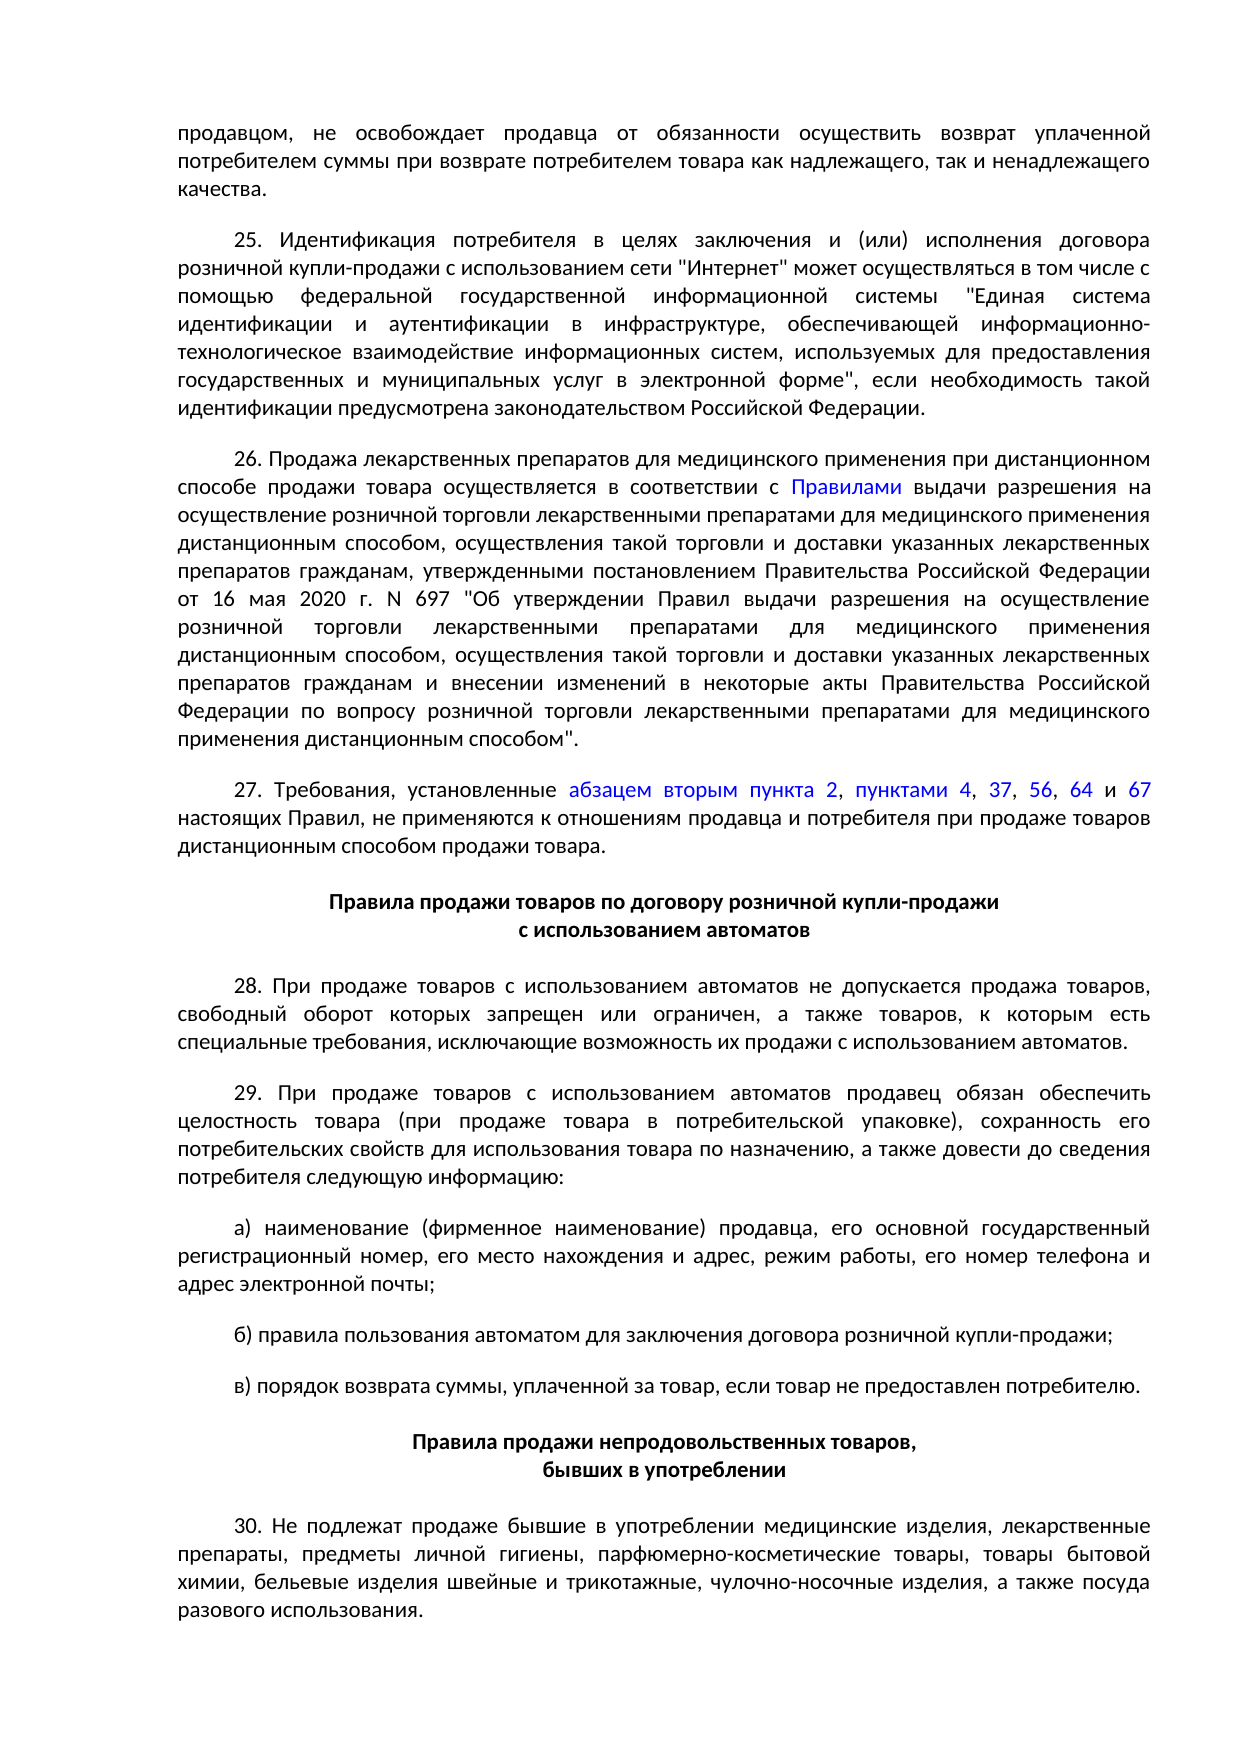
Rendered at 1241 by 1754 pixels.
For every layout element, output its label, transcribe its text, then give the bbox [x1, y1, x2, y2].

text в) порядок возврата суммы, уплаченной за товар, если товар не предоставлен потребителю. [177, 1371, 1152, 1399]
text а) наименование (фирменное наименование) продавца, его основной государственный регистрационный номер, его место нахождения и адрес, режим работы, его номер телефона и адрес электронной почты; [177, 1213, 1152, 1297]
text 25. Идентификация потребителя в целях заключения и (или) исполнения договора розничной купли-продажи с использованием сети "Интернет" может осуществляться в том числе с помощью федеральной государственной информационной системы "Единая система идентификации и аутентификации в инфраструктуре, обеспечивающей информационно-технологическое взаимодействие информационных систем, используемых для предоставления государственных и муниципальных услуг в электронной форме", если необходимость такой идентификации предусмотрена законодательством Российской Федерации. [177, 225, 1152, 421]
text 29. При продаже товаров с использованием автоматов продавец обязан обеспечить целостность товара (при продаже товара в потребительской упаковке), сохранность его потребительских свойств для использования товара по назначению, а также довести до сведения потребителя следующую информацию: [177, 1078, 1152, 1191]
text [177, 118, 1152, 202]
title с использованием автоматов [177, 915, 1152, 943]
text 26. Продажа лекарственных препаратов для медицинского применения при дистанционном способе продажи товара осуществляется в соответствии с Правилами выдачи разрешения на осуществление розничной торговли лекарственными препаратами для медицинского применения дистанционным способом, осуществления такой торговли и доставки указанных лекарственных препаратов гражданам, утвержденными постановлением Правительства Российской Федерации от 16 мая 2020 г. N 697 "Об утверждении Правил выдачи разрешения на осуществление розничной торговли лекарственными препаратами для медицинского применения дистанционным способом, осуществления такой торговли и доставки указанных лекарственных препаратов гражданам и внесении изменений в некоторые акты Правительства Российской Федерации по вопросу розничной торговли лекарственными препаратами для медицинского применения дистанционным способом". [177, 444, 1152, 752]
title бывших в употреблении [177, 1455, 1152, 1483]
text б) правила пользования автоматом для заключения договора розничной купли-продажи; [177, 1320, 1152, 1348]
title Правила продажи товаров по договору розничной купли-продажи [177, 887, 1152, 915]
title Правила продажи непродовольственных товаров, [177, 1427, 1152, 1455]
text 28. При продаже товаров с использованием автоматов не допускается продажа товаров, свободный оборот которых запрещен или ограничен, а также товаров, к которым есть специальные требования, исключающие возможность их продажи с использованием автоматов. [177, 971, 1152, 1056]
text 30. Не подлежат продаже бывшие в употреблении медицинские изделия, лекарственные препараты, предметы личной гигиены, парфюмерно-косметические товары, товары бытовой химии, бельевые изделия швейные и трикотажные, чулочно-носочные изделия, а также посуда разового использования. [177, 1511, 1152, 1623]
text 27. Требования, установленные абзацем вторым пункта 2, пунктами 4, 37, 56, 64 и 67 настоящих Правил, не применяются к отношениям продавца и потребителя при продаже товаров дистанционным способом продажи товара. [177, 775, 1152, 859]
